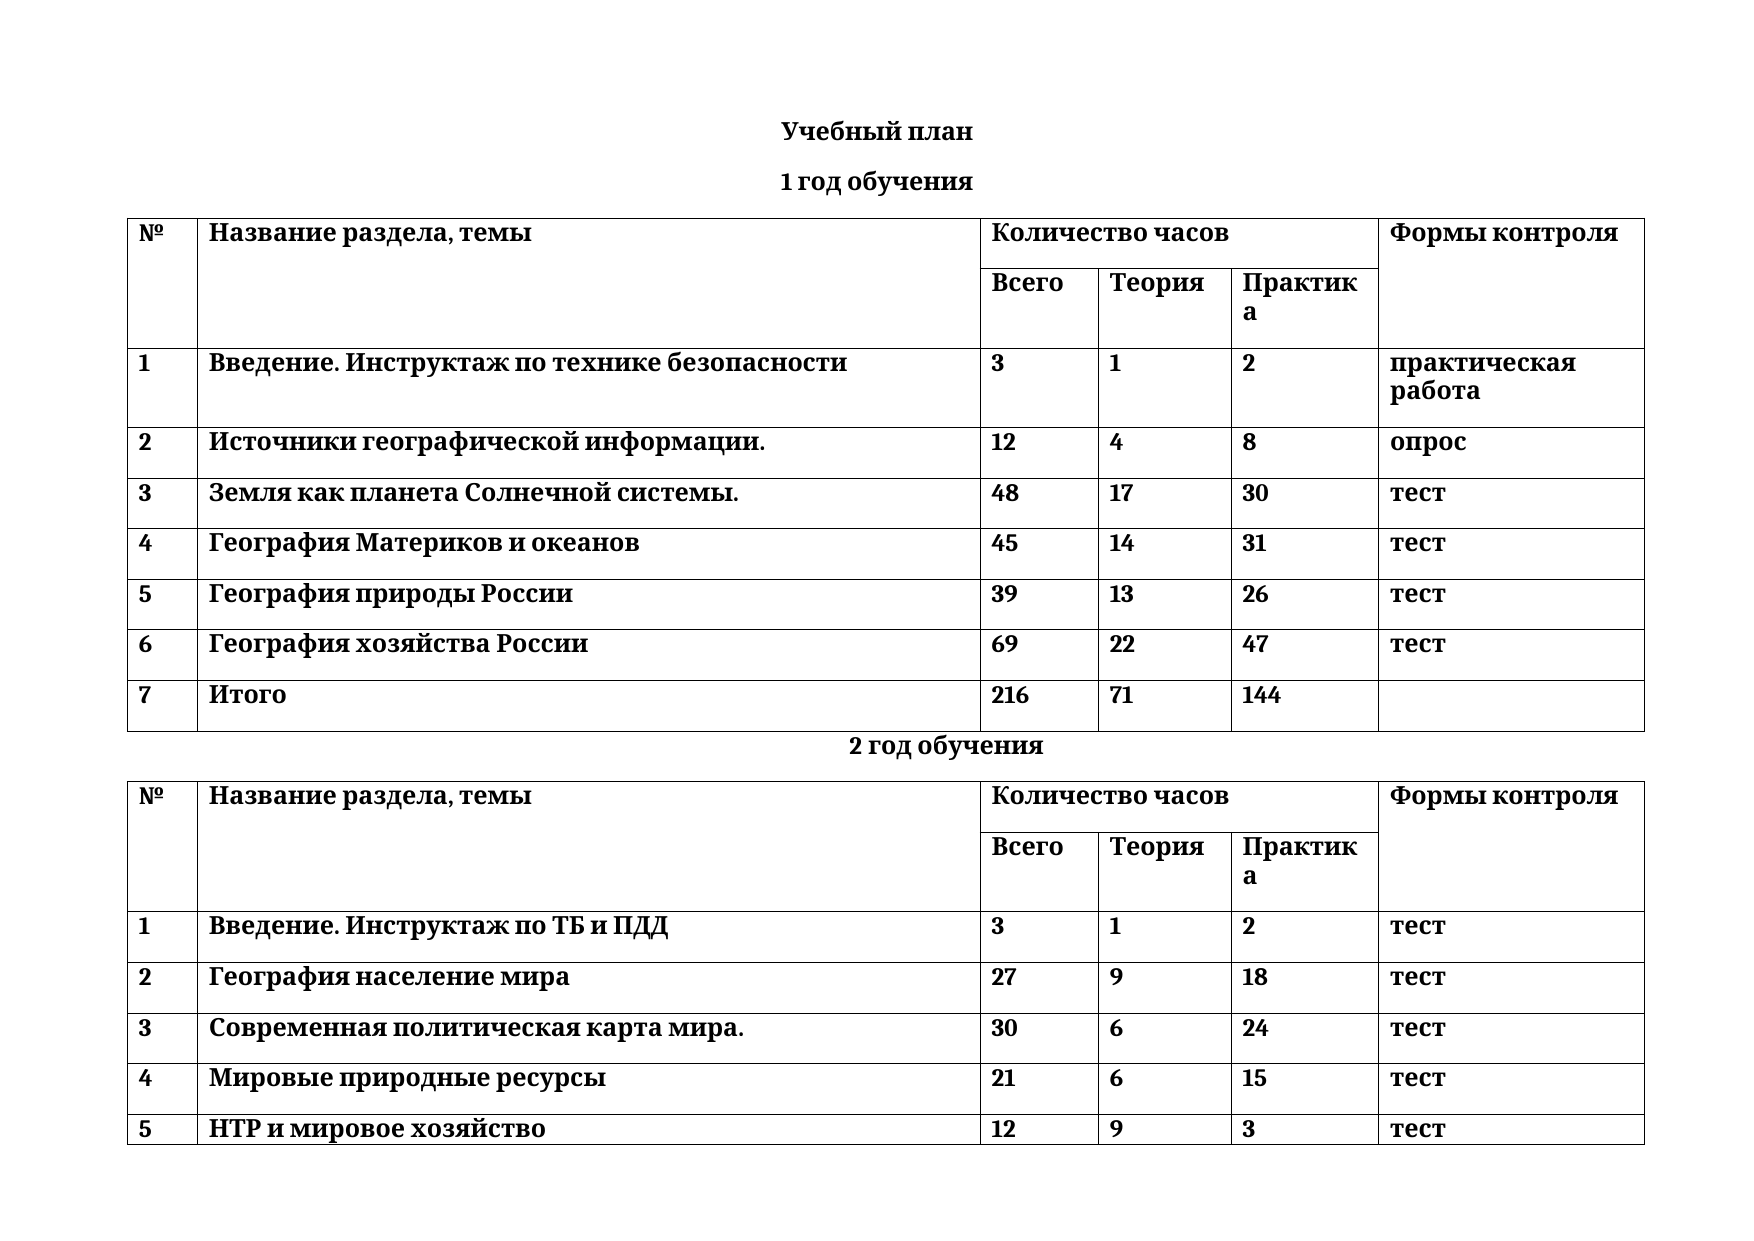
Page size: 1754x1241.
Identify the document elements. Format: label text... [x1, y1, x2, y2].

table_cell 2 [128, 963, 197, 1012]
table_cell Всего [981, 833, 1098, 911]
table_cell Мировые природные ресурсы [198, 1064, 980, 1114]
table_cell 22 [1099, 630, 1231, 680]
table_header Формы контроля [1379, 782, 1644, 911]
table_cell 12 [981, 1115, 1098, 1143]
table_cell тест [1379, 630, 1644, 680]
table_cell 3 [1232, 1115, 1378, 1143]
table_cell 21 [981, 1064, 1098, 1114]
table_cell 2 [1232, 912, 1378, 962]
table_header Количество часов [981, 782, 1378, 832]
table_cell 69 [981, 630, 1098, 680]
table_cell 71 [1099, 681, 1231, 731]
table_cell Итого [198, 681, 980, 731]
table_cell 1 [1099, 912, 1231, 962]
table_cell тест [1379, 912, 1644, 962]
table_cell Источники географической информации. [198, 428, 980, 477]
table_cell тест [1379, 1064, 1644, 1114]
table_cell 144 [1232, 681, 1378, 731]
table_cell 30 [981, 1014, 1098, 1063]
table_cell 5 [128, 1115, 197, 1143]
table_cell 3 [981, 912, 1098, 962]
table_cell 8 [1232, 428, 1378, 477]
table_cell Введение. Инструктаж по ТБ и ПДД [198, 912, 980, 962]
table_cell 3 [128, 479, 197, 528]
table_cell География Материков и океанов [198, 529, 980, 579]
table_cell 1 [128, 912, 197, 962]
table_cell 31 [1232, 529, 1378, 579]
table_cell География население мира [198, 963, 980, 1012]
table_header № [128, 219, 197, 347]
table_cell тест [1379, 963, 1644, 1012]
table_cell 6 [1099, 1014, 1231, 1063]
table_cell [198, 1115, 980, 1143]
table_cell 1 [1099, 349, 1231, 427]
table_cell 48 [981, 479, 1098, 528]
table_cell 45 [981, 529, 1098, 579]
table_cell тест [1379, 1014, 1644, 1063]
table_cell Всего [981, 269, 1098, 347]
table_cell Современная политическая карта мира. [198, 1014, 980, 1063]
table_header Формы контроля [1379, 219, 1644, 347]
table_cell тест [1379, 1115, 1644, 1143]
table_cell География хозяйства России [198, 630, 980, 680]
table_cell тест [1379, 529, 1644, 579]
table_cell 6 [128, 630, 197, 680]
table_cell 15 [1232, 1064, 1378, 1114]
table_cell 1 [128, 349, 197, 427]
table_cell Теория [1099, 269, 1231, 347]
table_cell опрос [1379, 428, 1644, 477]
table_cell 26 [1232, 580, 1378, 629]
text Учебный план [118, 118, 1636, 147]
table_cell Земля как планета Солнечной системы. [198, 479, 980, 528]
table_cell 27 [981, 963, 1098, 1012]
table_cell 24 [1232, 1014, 1378, 1063]
table_cell 4 [1099, 428, 1231, 477]
table_header Количество часов [981, 219, 1378, 268]
table_cell 3 [128, 1014, 197, 1063]
table_cell практическая работа [1379, 349, 1644, 427]
table_cell тест [1379, 580, 1644, 629]
table_cell 2 [1232, 349, 1378, 427]
table_cell Введение. Инструктаж по технике безопасности [198, 349, 980, 427]
table_cell Теория [1099, 833, 1231, 911]
text 2 год обучения [118, 732, 1636, 760]
table_cell 4 [128, 529, 197, 579]
table_cell 30 [1232, 479, 1378, 528]
table_cell Практика [1232, 833, 1378, 911]
table_cell 18 [1232, 963, 1378, 1012]
table_cell 3 [981, 349, 1098, 427]
table_cell 9 [1099, 963, 1231, 1012]
table_cell 6 [1099, 1064, 1231, 1114]
table_cell 14 [1099, 529, 1231, 579]
table_header Название раздела, темы [198, 219, 980, 347]
table_cell 7 [128, 681, 197, 731]
table_header Название раздела, темы [198, 782, 980, 911]
table_cell 12 [981, 428, 1098, 477]
table_cell 216 [981, 681, 1098, 731]
table_header № [128, 782, 197, 911]
table_cell 9 [1099, 1115, 1231, 1143]
table_cell тест [1379, 479, 1644, 528]
table_cell География природы России [198, 580, 980, 629]
text 1 год обучения [118, 168, 1636, 197]
table_cell [1379, 681, 1644, 731]
table_cell 5 [128, 580, 197, 629]
table_cell 4 [128, 1064, 197, 1114]
table_cell Практика [1232, 269, 1378, 347]
table_cell 17 [1099, 479, 1231, 528]
table_cell 2 [128, 428, 197, 477]
table_cell 39 [981, 580, 1098, 629]
table_cell 47 [1232, 630, 1378, 680]
table_cell 13 [1099, 580, 1231, 629]
